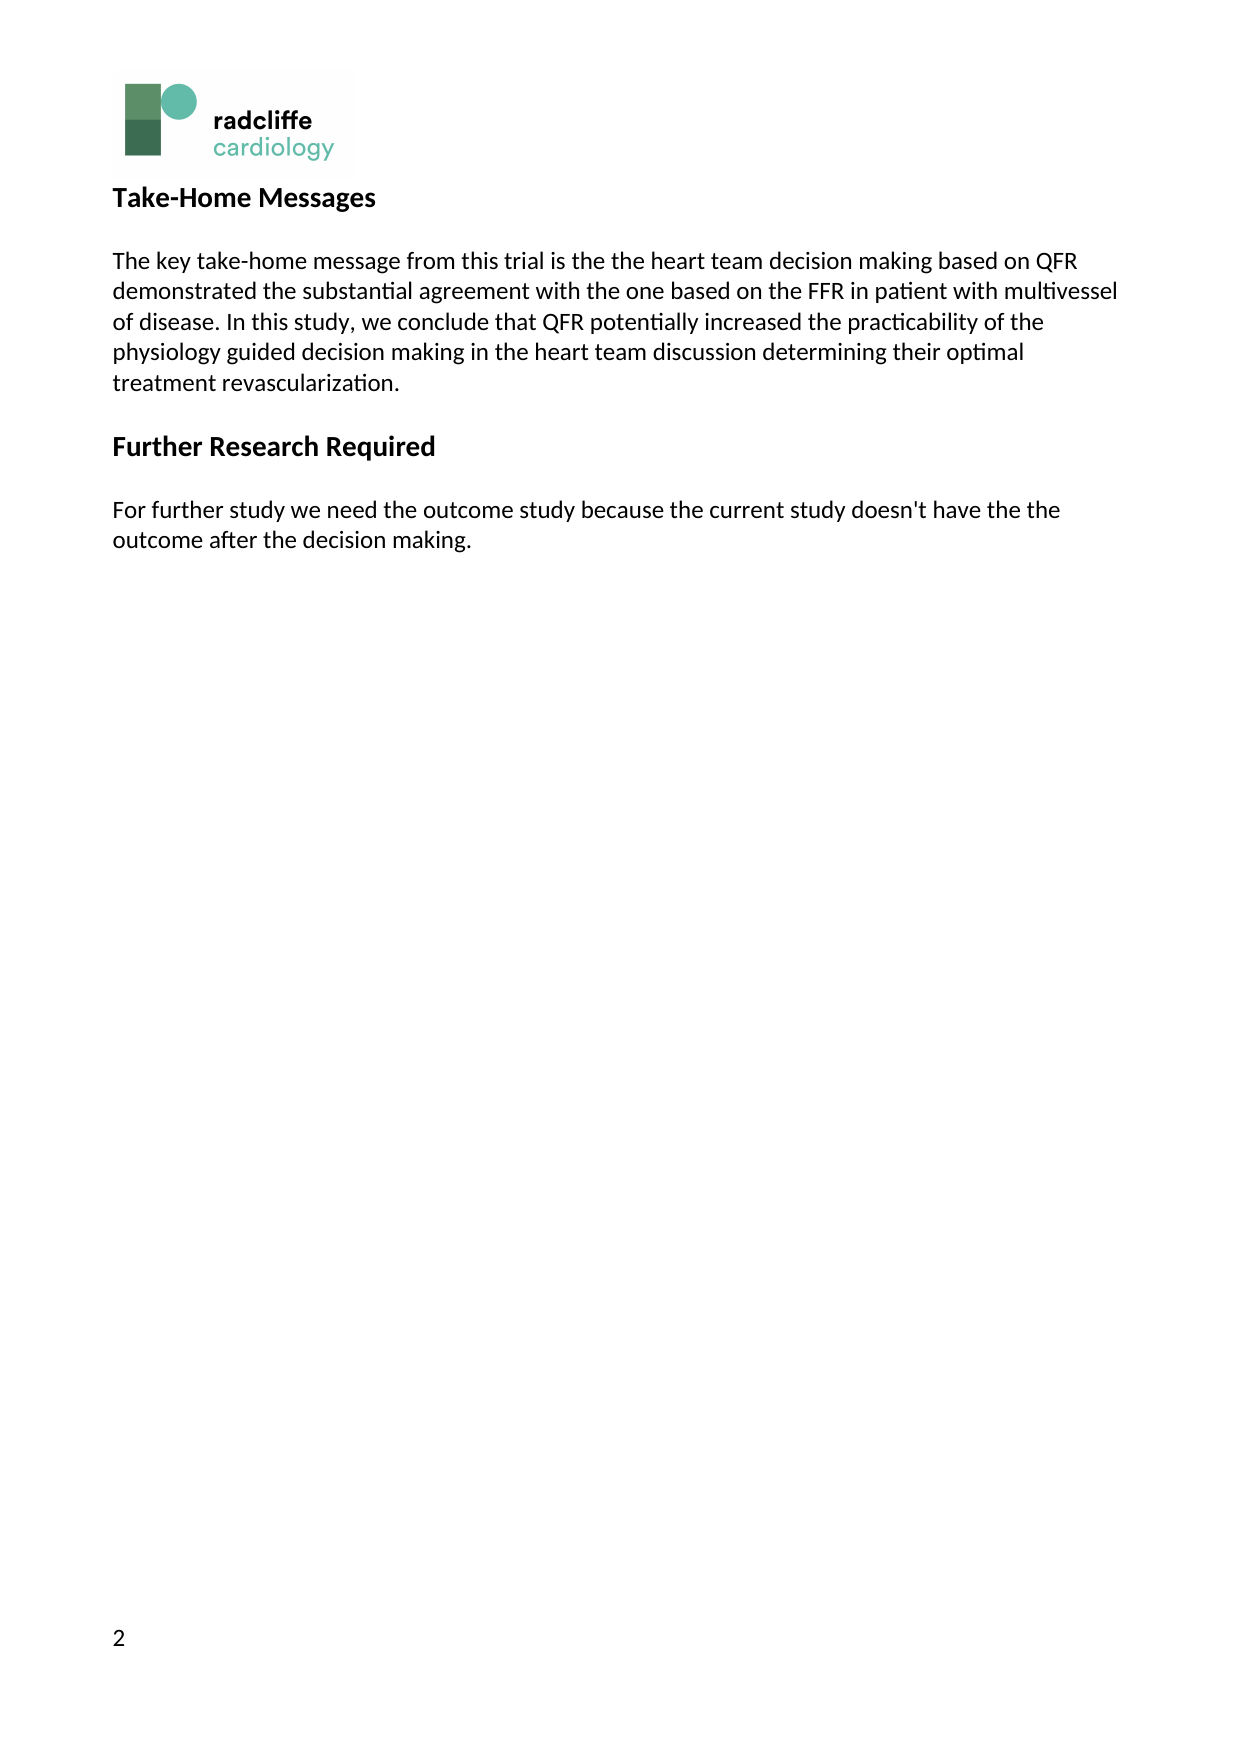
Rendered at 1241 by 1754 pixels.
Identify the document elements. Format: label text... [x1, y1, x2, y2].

text The key take-home message from this trial is the the heart team decision making based on QFR demonstrated the substantial agreement with the one based on the FFR in patient with multivessel of disease. In this study, we conclude that QFR potentially increased the practicability of the physiology guided decision making in the heart team discussion determining their optimal treatment revascularization. [112, 245, 1128, 397]
picture [112, 70, 355, 179]
text Further Research Required [112, 428, 1128, 463]
text Take-Home Messages [112, 179, 1128, 214]
text For further study we need the outcome study because the current study doesn't have the the outcome after the decision making. [112, 494, 1128, 555]
